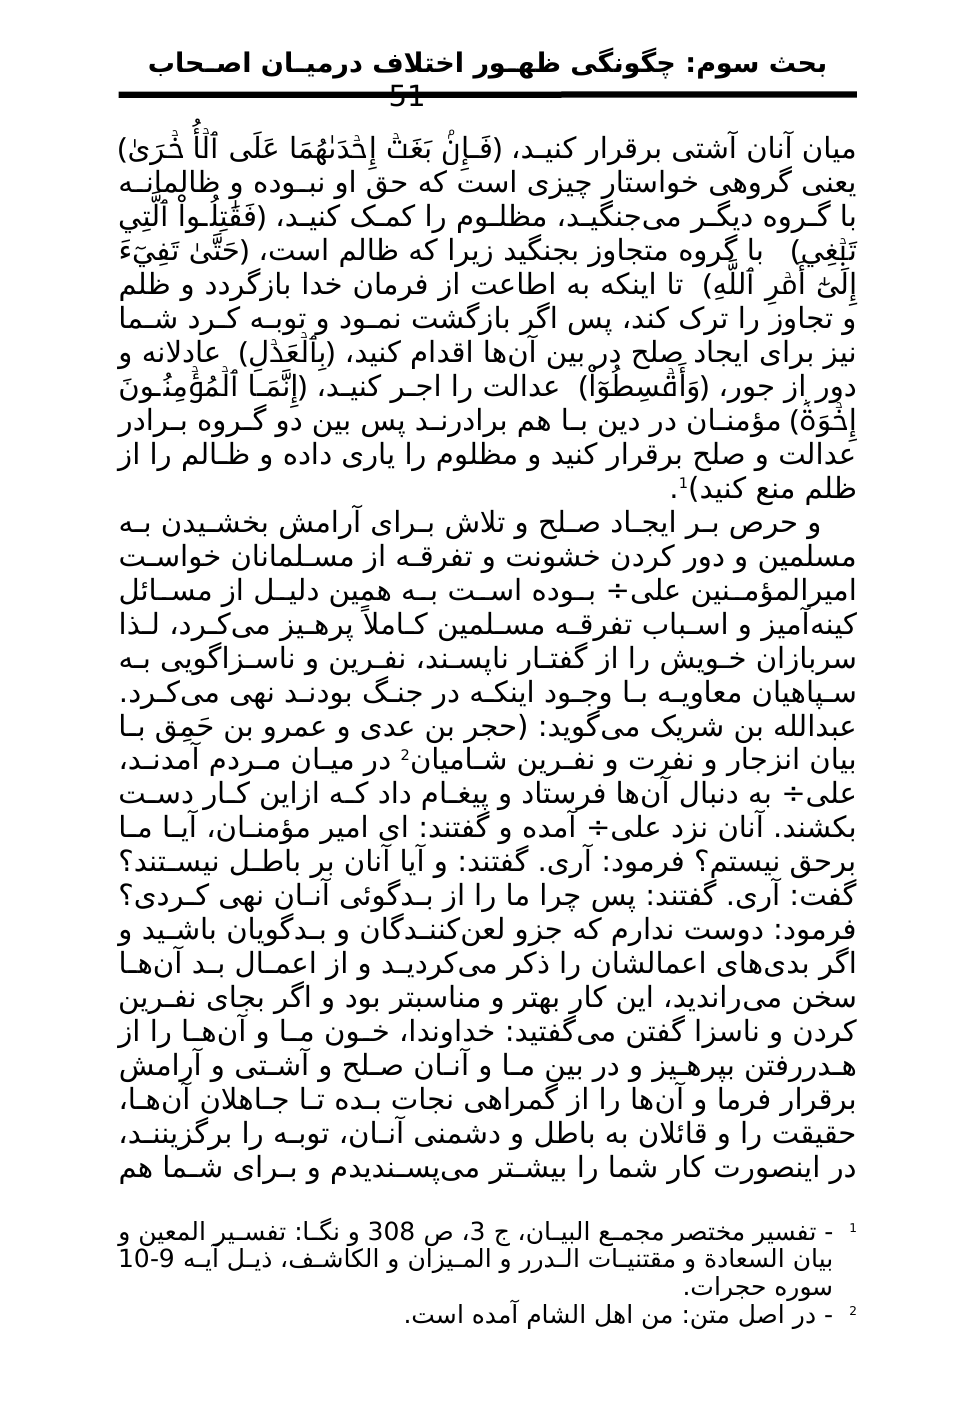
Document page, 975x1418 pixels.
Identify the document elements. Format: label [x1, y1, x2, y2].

text [118, 132, 857, 505]
text [118, 505, 857, 1184]
